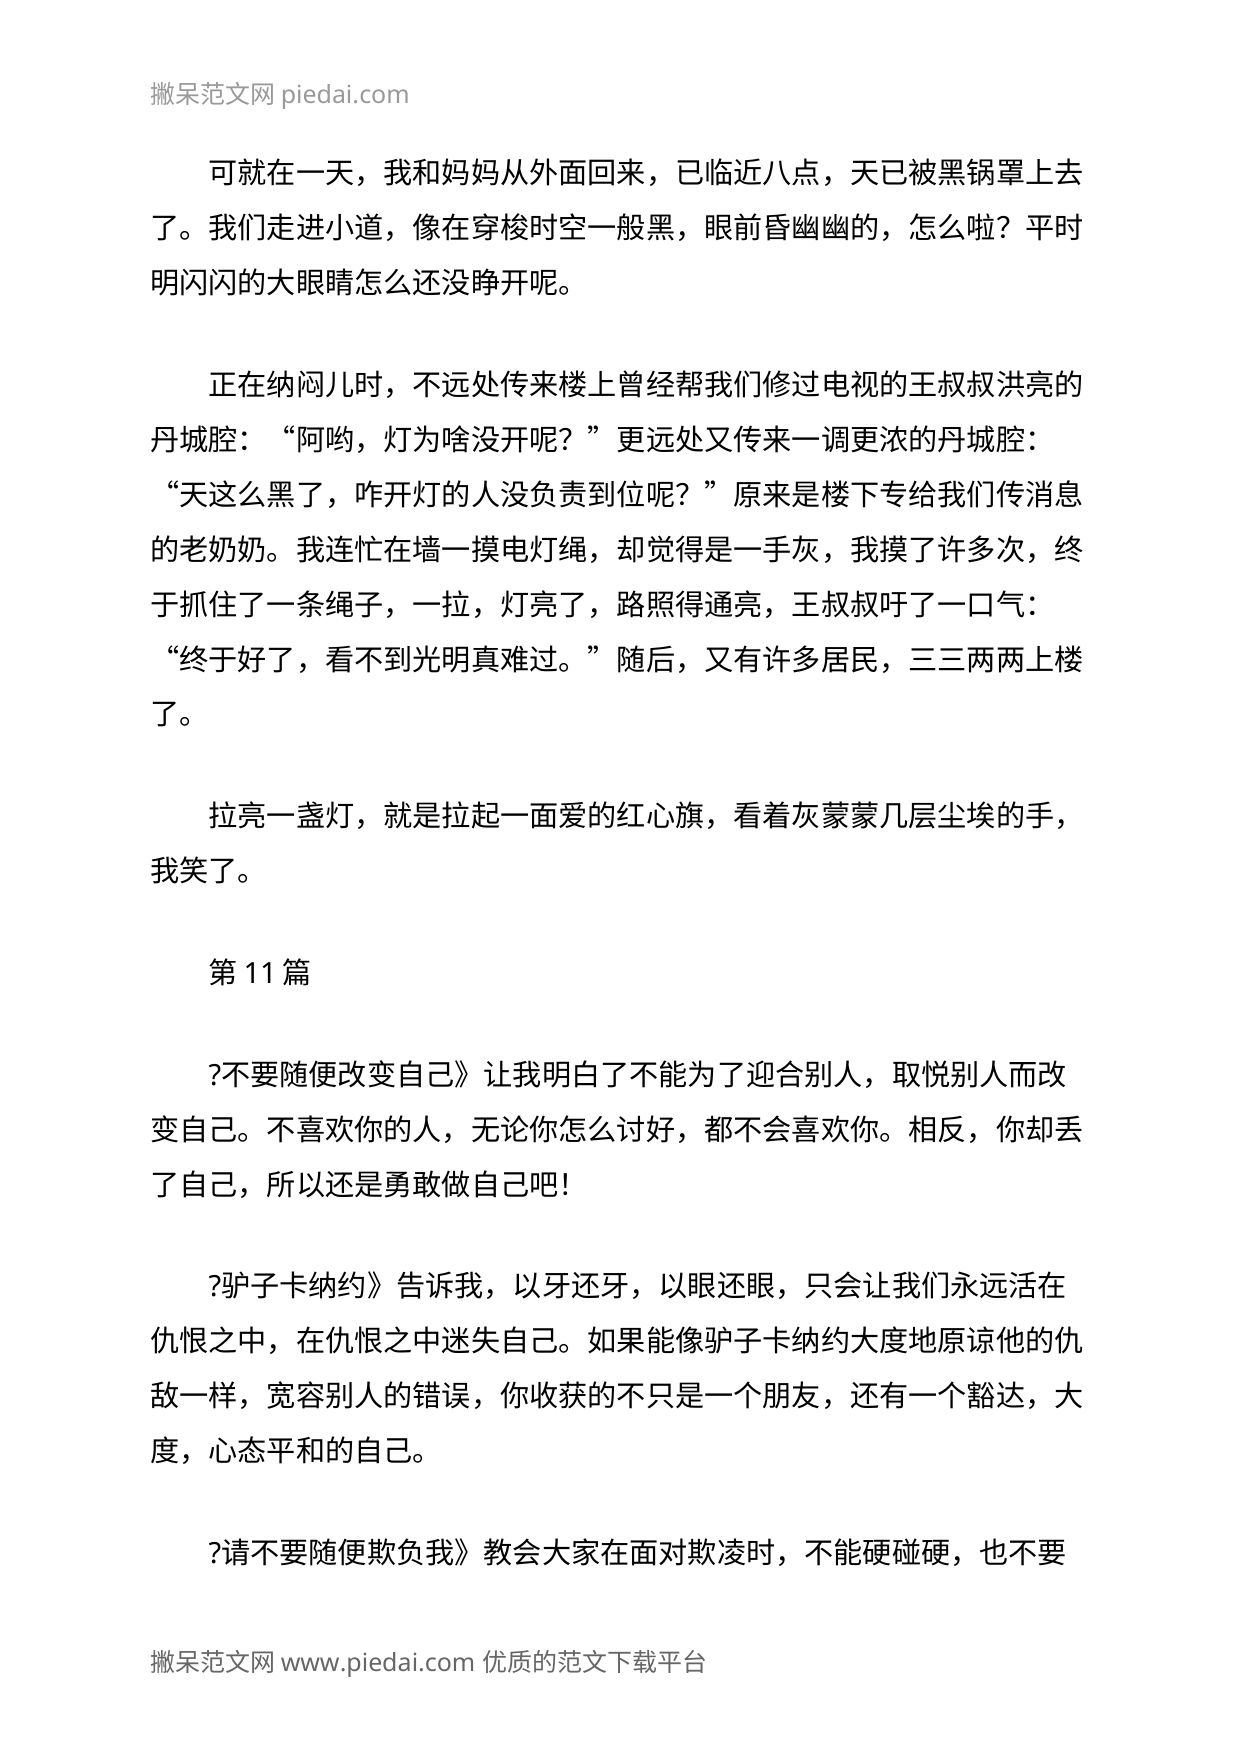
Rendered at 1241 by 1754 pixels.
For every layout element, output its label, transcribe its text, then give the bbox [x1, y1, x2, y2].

text ?驴子卡纳约》告诉我，以牙还牙，以眼还眼，只会让我们永远活在仇恨之中，在仇恨之中迷失自己。如果能像驴子卡纳约大度地原谅他的仇敌一样，宽容别人的错误，你收获的不只是一个朋友，还有一个豁达，大度，心态平和的自己。 [150, 1263, 1090, 1470]
text ?不要随便改变自己》让我明白了不能为了迎合别人，取悦别人而改变自己。不喜欢你的人，无论你怎么讨好，都不会喜欢你。相反，你却丢了自己，所以还是勇敢做自己吧！ [150, 1051, 1090, 1203]
text 可就在一天，我和妈妈从外面回来，已临近八点，天已被黑锅罩上去了。我们走进小道，像在穿梭时空一般黑，眼前昏幽幽的，怎么啦？平时明闪闪的大眼睛怎么还没睁开呢。 [150, 150, 1090, 302]
text 正在纳闷儿时，不远处传来楼上曾经帮我们修过电视的王叔叔洪亮的丹城腔：“阿哟，灯为啥没开呢？”更远处又传来一调更浓的丹城腔：“天这么黑了，咋开灯的人没负责到位呢？”原来是楼下专给我们传消息的老奶奶。我连忙在墙一摸电灯绳，却觉得是一手灰，我摸了许多次，终于抓住了一条绳子，一拉，灯亮了，路照得通亮，王叔叔吁了一口气：“终于好了，看不到光明真难过。”随后，又有许多居民，三三两两上楼了。 [150, 362, 1090, 733]
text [150, 1529, 1090, 1572]
text 拉亮一盏灯，就是拉起一面爱的红心旗，看着灰蒙蒙几层尘埃的手，我笑了。 [150, 793, 1090, 890]
text 第11篇 [150, 949, 1090, 992]
